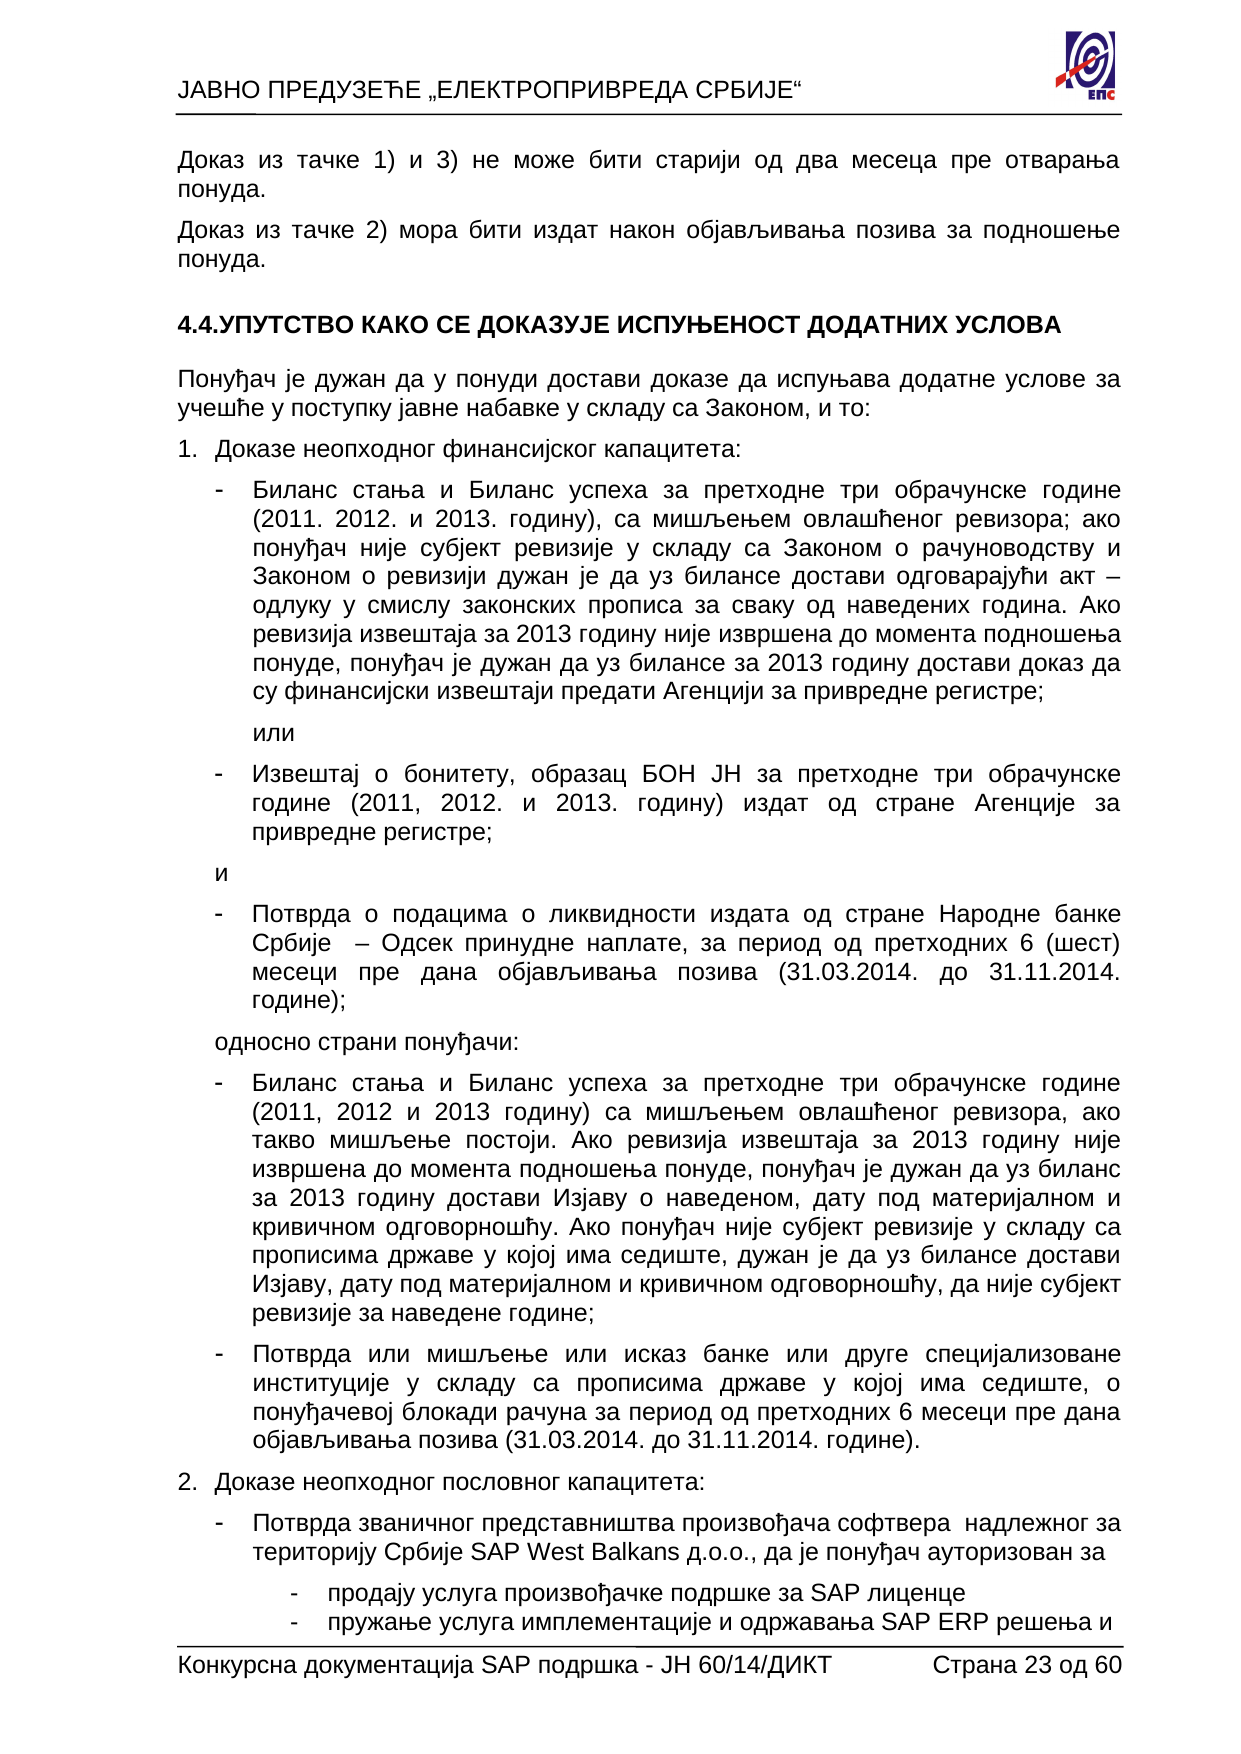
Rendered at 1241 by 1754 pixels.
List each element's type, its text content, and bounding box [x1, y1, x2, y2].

list продају услуга произвођачке подршке за SAP лиценце [290, 1578, 1122, 1607]
text Доказ из тачке 2) мора бити издат након објављивања позива за подношење понуда. [177, 215, 1122, 272]
list Извештај о бонитету, образац БОН ЈН за претходне три обрачунске године (2011, 2012. и 2013. годину) издат од стране Агенције за привредне регистре; [214, 759, 1122, 845]
list Доказе неопходног пословног капацитета: [177, 1467, 1122, 1496]
text Понуђач је дужан да у понуди достави доказе да испуњава додатне услове за учешће у поступку јавне набавке у складу са Законом, и то: [177, 364, 1122, 421]
text односно страни понуђачи: [177, 1027, 1122, 1055]
list Биланс стања и Биланс успеха за претходне три обрачунске године (2011, 2012 и 2013 годину) са мишљењем овлашћеног ревизора, ако такво мишљење постоји. Ако ревизија извештаја за 2013 годину није извршена до момента подношења понуде, понуђач је дужан да уз биланс за 2013 годину достави Изјаву о наведеном, дату под материјалном и кривичном одговорношћу. Ако понуђач није субјект ревизије у складу са прописима државе у којој има седиште, дужан је да уз билансе достави Изјаву, дату под материјалном и кривичном одговорношћу, да није субјект ревизије за наведене године; [214, 1068, 1122, 1327]
text Доказ из тачке 1) и 3) не може бити старији од два месеца пре отварања понуда. [177, 145, 1122, 202]
text и [177, 858, 1122, 886]
list Потврда званичног представништва произвођача софтвера надлежног за територију Србије SAP West Balkans д.о.о., да је понуђач ауторизован за [215, 1508, 1122, 1566]
list Доказе неопходног финансијског капацитета: [177, 434, 1122, 462]
text или [177, 718, 1122, 746]
list пружање услуга имплементације и одржавања SAP ERP решења и [290, 1607, 1122, 1636]
list Потврда о подацима о ликвидности издата од стране Народне банке Србије – Одсек принудне наплате, за период од претходних 6 (шест) месеци пре дана објављивања позива (31.03.2014. до 31.11.2014. године); [214, 899, 1122, 1014]
subtitle УПУТСТВО КАКО СЕ ДОКАЗУЈЕ ИСПУЊЕНОСТ ДОДАТНИХ УСЛОВА [177, 310, 1122, 339]
picture [1048, 28, 1123, 107]
list Потврда или мишљење или исказ банке или друге специјализоване институције у складу са прописима државе у којој има седиште, о понуђачевој блокади рачуна за период од претходних 6 месеци пре дана објављивања позива (31.03.2014. до 31.11.2014. године). [215, 1339, 1122, 1454]
list Биланс стања и Биланс успеха за претходне три обрачунске године (2011. 2012. и 2013. годину), са мишљењем овлашћеног ревизора; ако понуђач није субјект ревизије у складу са Законом о рачуноводству и Законом о ревизији дужан је да уз билансе достави одговарајући акт – одлуку у смислу законских прописа за сваку од наведених година. Ако ревизија извештаја за 2013 годину није извршена до момента подношења понуде, понуђач је дужан да уз билансе за 2013 годину достави доказ да су финансијски извештаји предати Агенцији за привредне регистре; [215, 475, 1122, 705]
